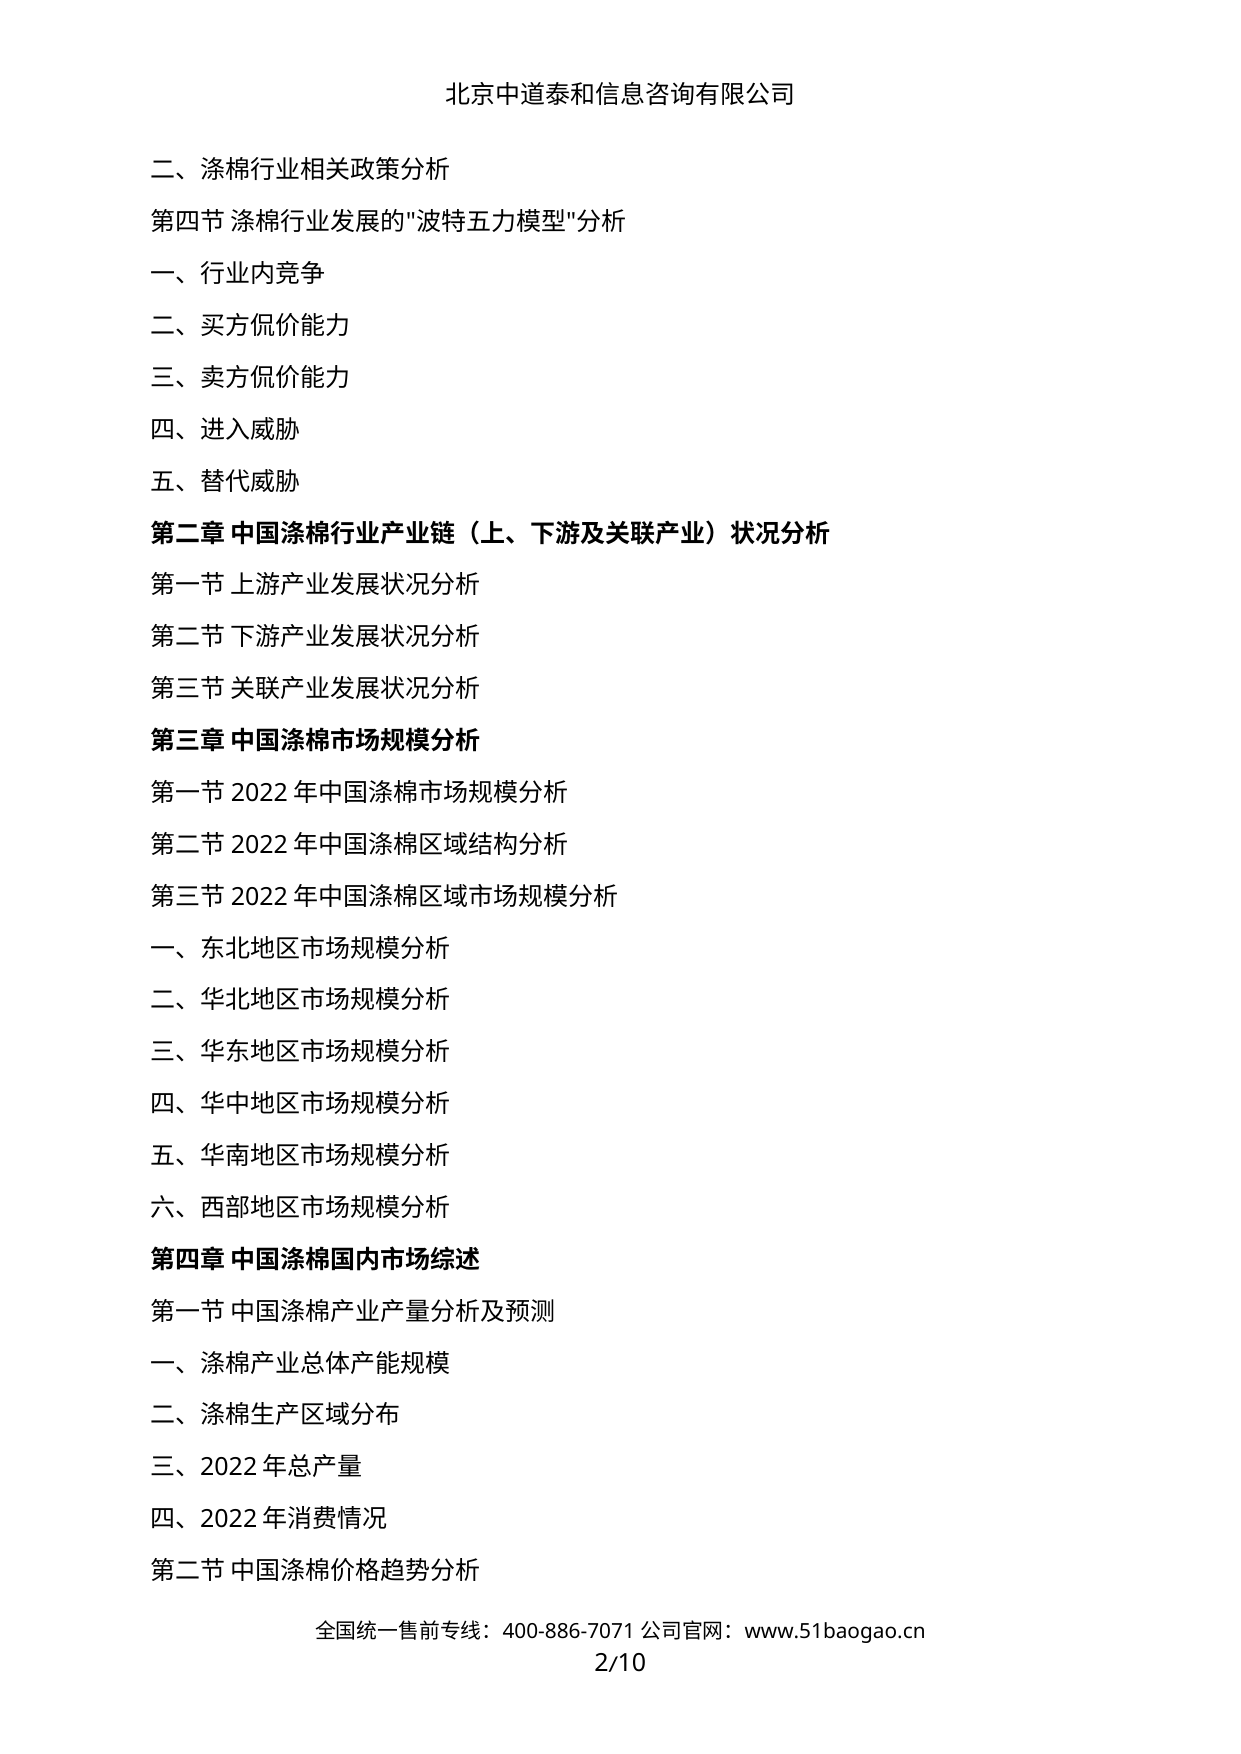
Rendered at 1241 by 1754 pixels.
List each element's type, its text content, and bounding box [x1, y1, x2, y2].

text 一、东北地区市场规模分析 [150, 928, 1090, 964]
text 第二章 中国涤棉行业产业链（上、下游及关联产业）状况分析 [150, 513, 1090, 549]
text 第三节 关联产业发展状况分析 [150, 669, 1090, 705]
text 三、华东地区市场规模分析 [150, 1032, 1090, 1068]
text 三、卖方侃价能力 [150, 357, 1090, 394]
text 四、2022年消费情况 [150, 1499, 1090, 1535]
text 五、替代威胁 [150, 461, 1090, 497]
text 第三节 2022年中国涤棉区域市场规模分析 [150, 876, 1090, 912]
text 二、涤棉行业相关政策分析 [150, 150, 1090, 186]
text 四、进入威胁 [150, 409, 1090, 446]
text 二、买方侃价能力 [150, 306, 1090, 342]
text 第一节 上游产业发展状况分析 [150, 565, 1090, 601]
text 第二节 2022年中国涤棉区域结构分析 [150, 824, 1090, 861]
text 第三章 中国涤棉市场规模分析 [150, 721, 1090, 757]
text 四、华中地区市场规模分析 [150, 1084, 1090, 1120]
text 第二节 中国涤棉价格趋势分析 [150, 1551, 1090, 1587]
text 一、涤棉产业总体产能规模 [150, 1343, 1090, 1379]
text 三、2022年总产量 [150, 1447, 1090, 1483]
text 二、涤棉生产区域分布 [150, 1395, 1090, 1431]
text 第二节 下游产业发展状况分析 [150, 617, 1090, 653]
text 六、西部地区市场规模分析 [150, 1187, 1090, 1224]
text 第一节 2022年中国涤棉市场规模分析 [150, 772, 1090, 809]
text 一、行业内竞争 [150, 254, 1090, 290]
text 第四节 涤棉行业发展的"波特五力模型"分析 [150, 202, 1090, 238]
text 第四章 中国涤棉国内市场综述 [150, 1239, 1090, 1276]
text 第一节 中国涤棉产业产量分析及预测 [150, 1291, 1090, 1327]
text 二、华北地区市场规模分析 [150, 980, 1090, 1016]
text 五、华南地区市场规模分析 [150, 1136, 1090, 1172]
